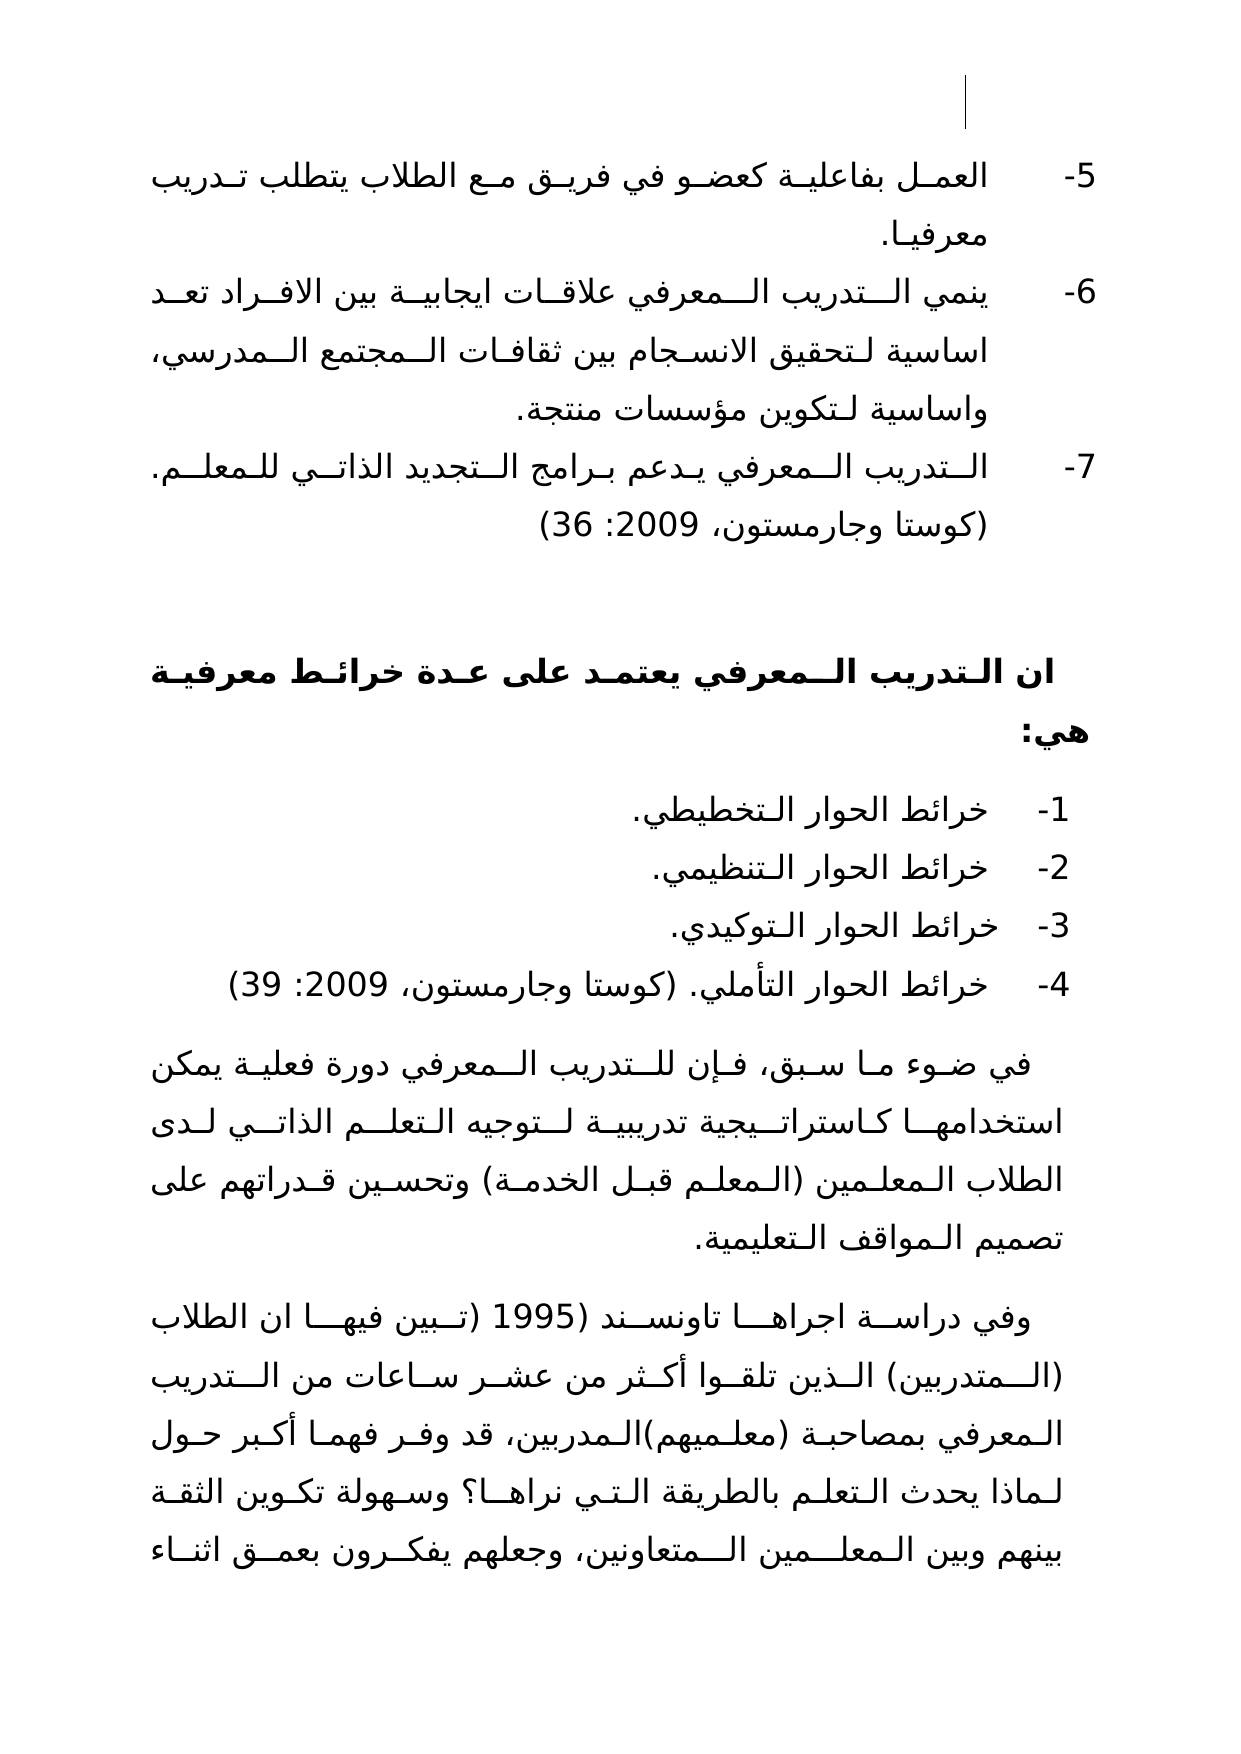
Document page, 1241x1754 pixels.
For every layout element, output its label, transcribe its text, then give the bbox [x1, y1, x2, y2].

list الـتدريب الـمعرفي يدعم برامج الـتجديد الذاتـي للـمعلـم. (كوستا وجارمستون، 2009: 36) [150, 448, 1064, 545]
text ان الـتدريب الـمعرفي يعتمد على عدة خرائط معرفية هي: [150, 653, 1090, 750]
text في ضوء ما سبق، فإن للـتدريب الـمعرفي دورة فعلية يمكن استخدامهـا كـاستراتـيجية تدريبية لـتوجيه الـتعلـم الذاتـي لدى الطلاب الـمعلـمين (الـمعلـم قبل الخدمة) وتحسين قدراتهم على تصميم الـمواقف الـتعليمية. [150, 1044, 1064, 1258]
list خرائط الحوار الـتخطيطي. [150, 790, 1037, 829]
list خرائط الحوار الـتنظيمي. [150, 848, 1037, 887]
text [150, 1298, 1064, 1569]
list خرائط الحوار التأملي. (كوستا وجارمستون، 2009: 39) [150, 965, 1037, 1004]
list خرائط الحوار الـتوكيدي. [150, 907, 1037, 946]
list ينمي الـتدريب الـمعرفي علاقات ايجابية بين الافراد تعد اساسية لـتحقيق الانسجام بين ثقافات الـمجتمع الـمدرسي، واساسية لـتكوين مؤسسات منتجة. [150, 273, 1064, 428]
list العمل بفاعلية كعضو في فريق مع الطلاب يتطلب تدريب معرفيـا. [150, 156, 1064, 253]
